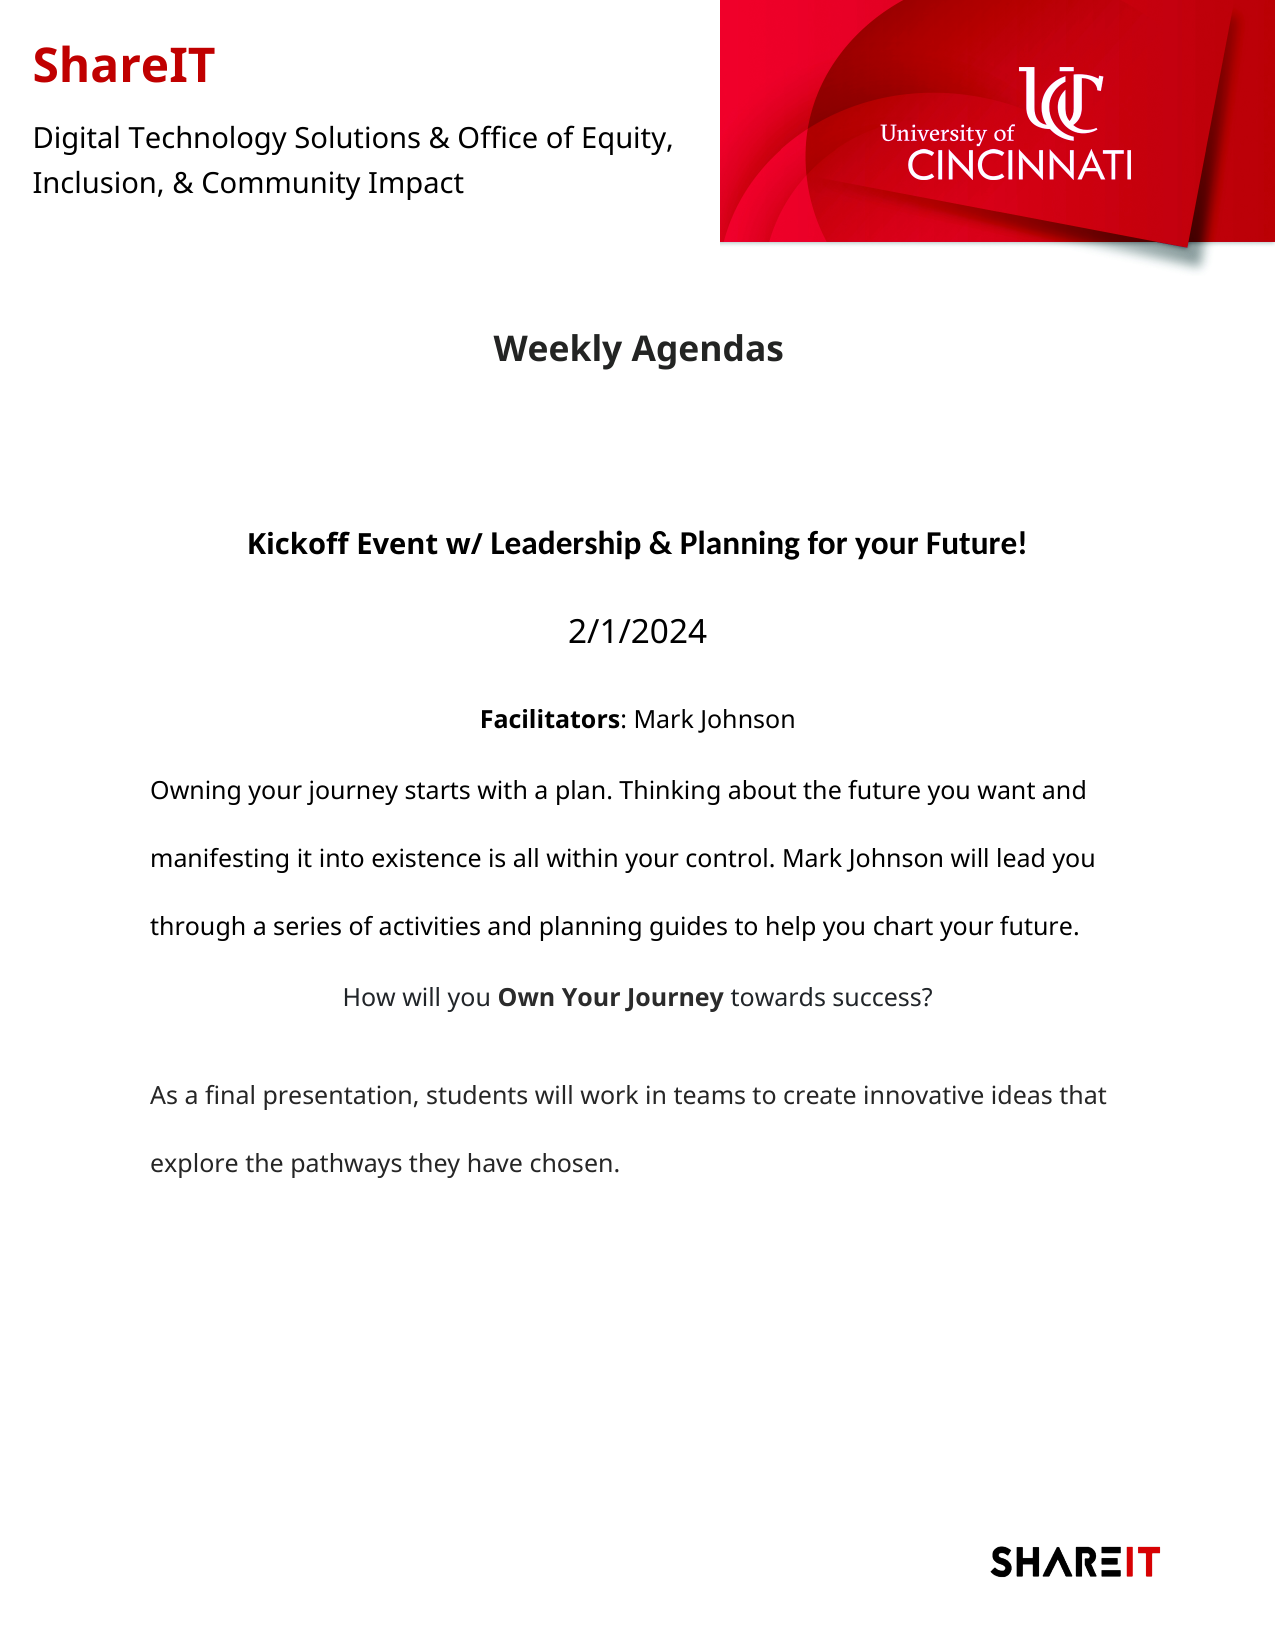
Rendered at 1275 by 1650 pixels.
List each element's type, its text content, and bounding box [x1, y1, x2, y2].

text Owning your journey starts with a plan. Thinking about the future you want and manifesting it into existence is all within your control. Mark Johnson will lead you through a series of activities and planning guides to help you chart your future. [150, 773, 1125, 943]
text Facilitators: Mark Johnson [150, 701, 1125, 735]
picture [720, 0, 1275, 276]
text Weekly Agendas [150, 150, 1127, 371]
text As a final presentation, students will work in teams to create innovative ideas that explore the pathways they have chosen. [150, 1077, 1125, 1179]
text 2/1/2024 [150, 607, 1125, 653]
picture [985, 1538, 1164, 1583]
text Kickoff Event w/ Leadership & Planning for your Future! [150, 522, 1125, 563]
text How will you Own Your Journey towards success? [150, 980, 1125, 1014]
